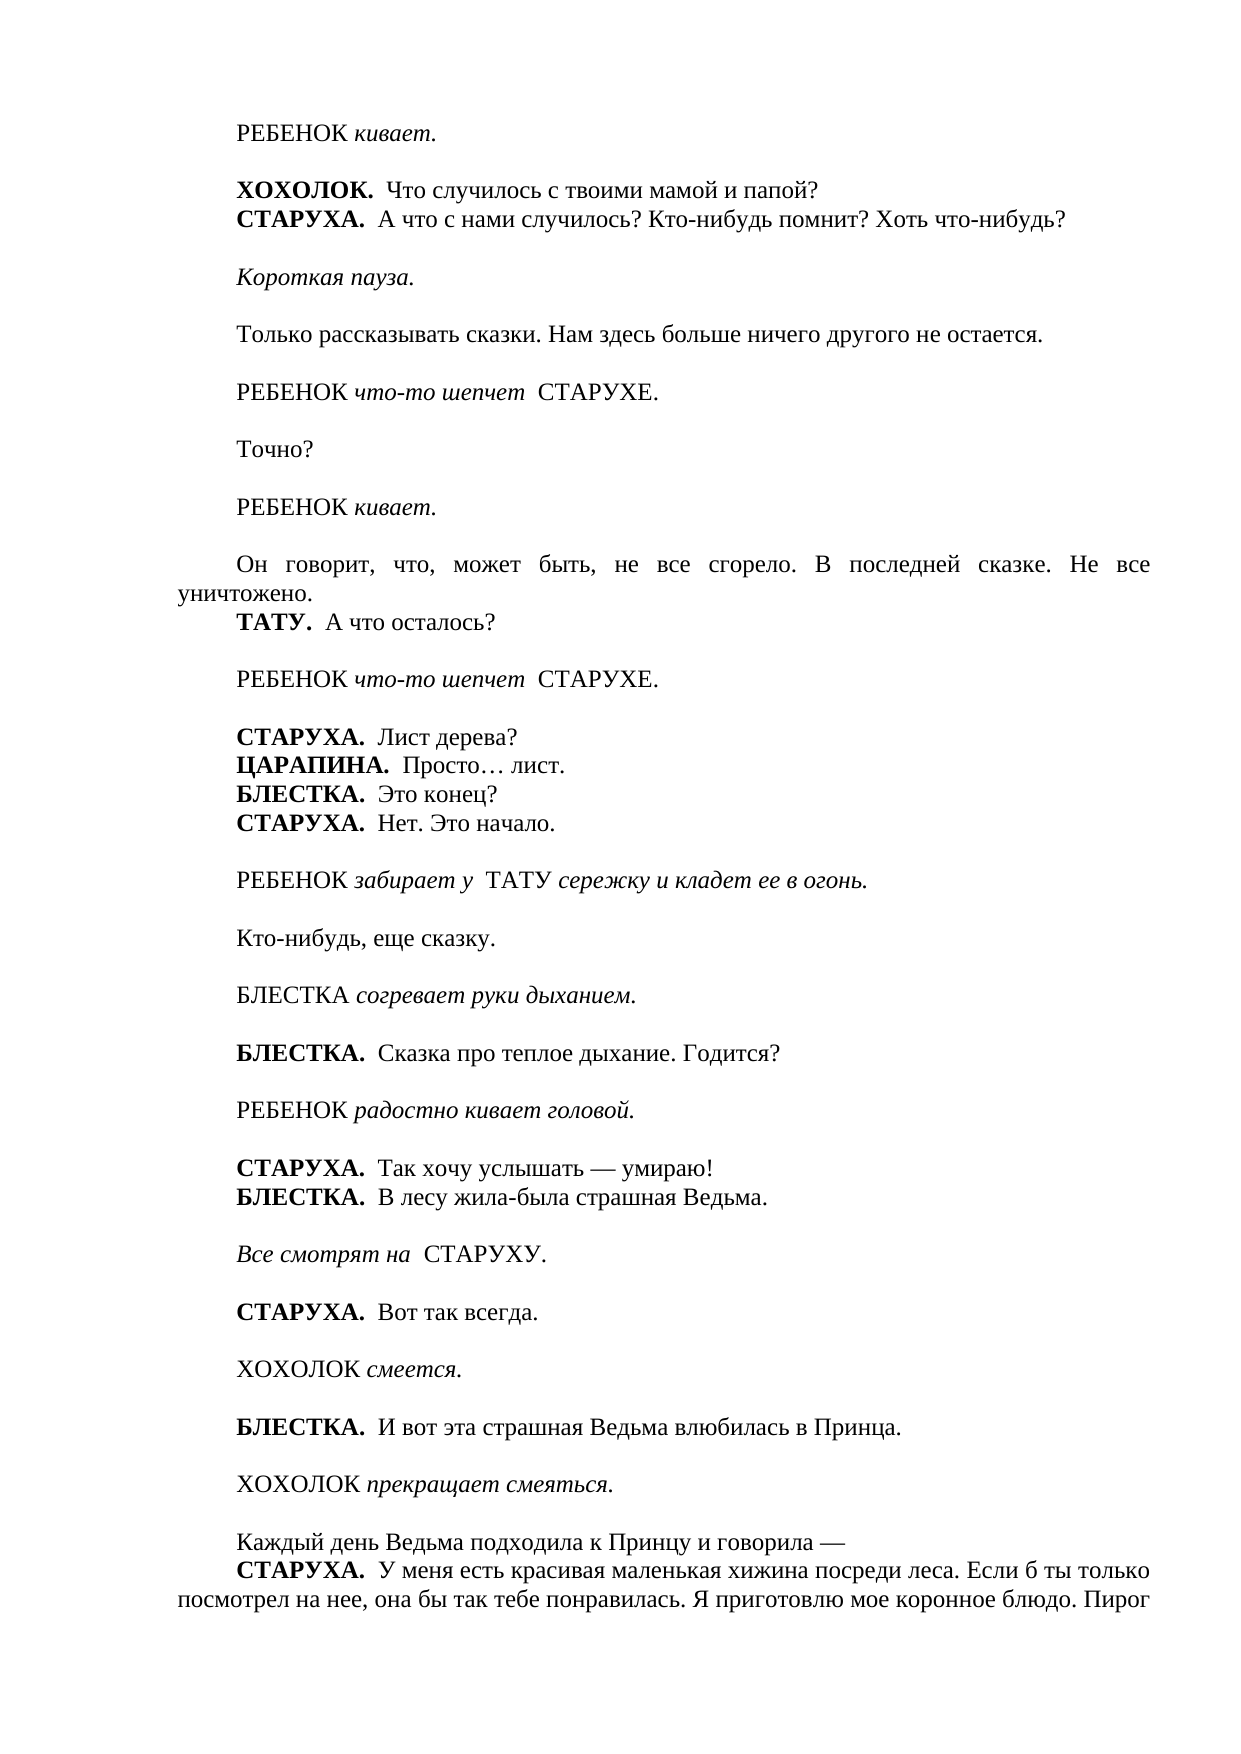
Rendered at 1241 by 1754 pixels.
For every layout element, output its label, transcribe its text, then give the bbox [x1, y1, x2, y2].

text ЦАРАПИНА. Просто… лист. [177, 751, 1152, 779]
text СТАРУХА. А что с нами случилось? Кто-нибудь помнит? Хоть что-нибудь? [177, 204, 1152, 233]
text ТАТУ. А что осталось? [177, 607, 1152, 636]
text ХОХОЛОК смеется. [177, 1354, 1152, 1383]
text ХОХОЛОК. Что случилось с твоими мамой и папой? [177, 176, 1152, 204]
text Короткая пауза. [177, 262, 1152, 291]
text БЛЕСТКА. Сказка про теплое дыхание. Годится? [177, 1038, 1152, 1067]
text РЕБЕНОК радостно кивает головой. [177, 1096, 1152, 1124]
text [177, 1556, 1152, 1613]
text БЛЕСТКА. Это конец? [177, 779, 1152, 808]
text БЛЕСТКА согревает руки дыханием. [177, 981, 1152, 1009]
text Только рассказывать сказки. Нам здесь больше ничего другого не остается. [177, 319, 1152, 348]
text СТАРУХА. Так хочу услышать — умираю! [177, 1153, 1152, 1182]
text СТАРУХА. Вот так всегда. [177, 1297, 1152, 1326]
text СТАРУХА. Лист дерева? [177, 722, 1152, 751]
text СТАРУХА. Нет. Это начало. [177, 808, 1152, 837]
text Кто-нибудь, еще сказку. [177, 923, 1152, 952]
text РЕБЕНОК кивает. [177, 118, 1152, 147]
text Он говорит, что, может быть, не все сгорело. В последней сказке. Не все уничтожено. [177, 549, 1152, 607]
text Точно? [177, 434, 1152, 463]
text БЛЕСТКА. В лесу жила-была страшная Ведьма. [177, 1182, 1152, 1211]
text Все смотрят на СТАРУХУ. [177, 1239, 1152, 1268]
text Каждый день Ведьма подходила к Принцу и говорила — [177, 1527, 1152, 1556]
text РЕБЕНОК забирает у ТАТУ сережку и кладет ее в огонь. [177, 866, 1152, 894]
text ХОХОЛОК прекращает смеяться. [177, 1469, 1152, 1498]
text БЛЕСТКА. И вот эта страшная Ведьма влюбилась в Принца. [177, 1412, 1152, 1441]
text РЕБЕНОК что-то шепчет СТАРУХЕ. [177, 377, 1152, 406]
text РЕБЕНОК кивает. [177, 492, 1152, 521]
text РЕБЕНОК что-то шепчет СТАРУХЕ. [177, 664, 1152, 693]
